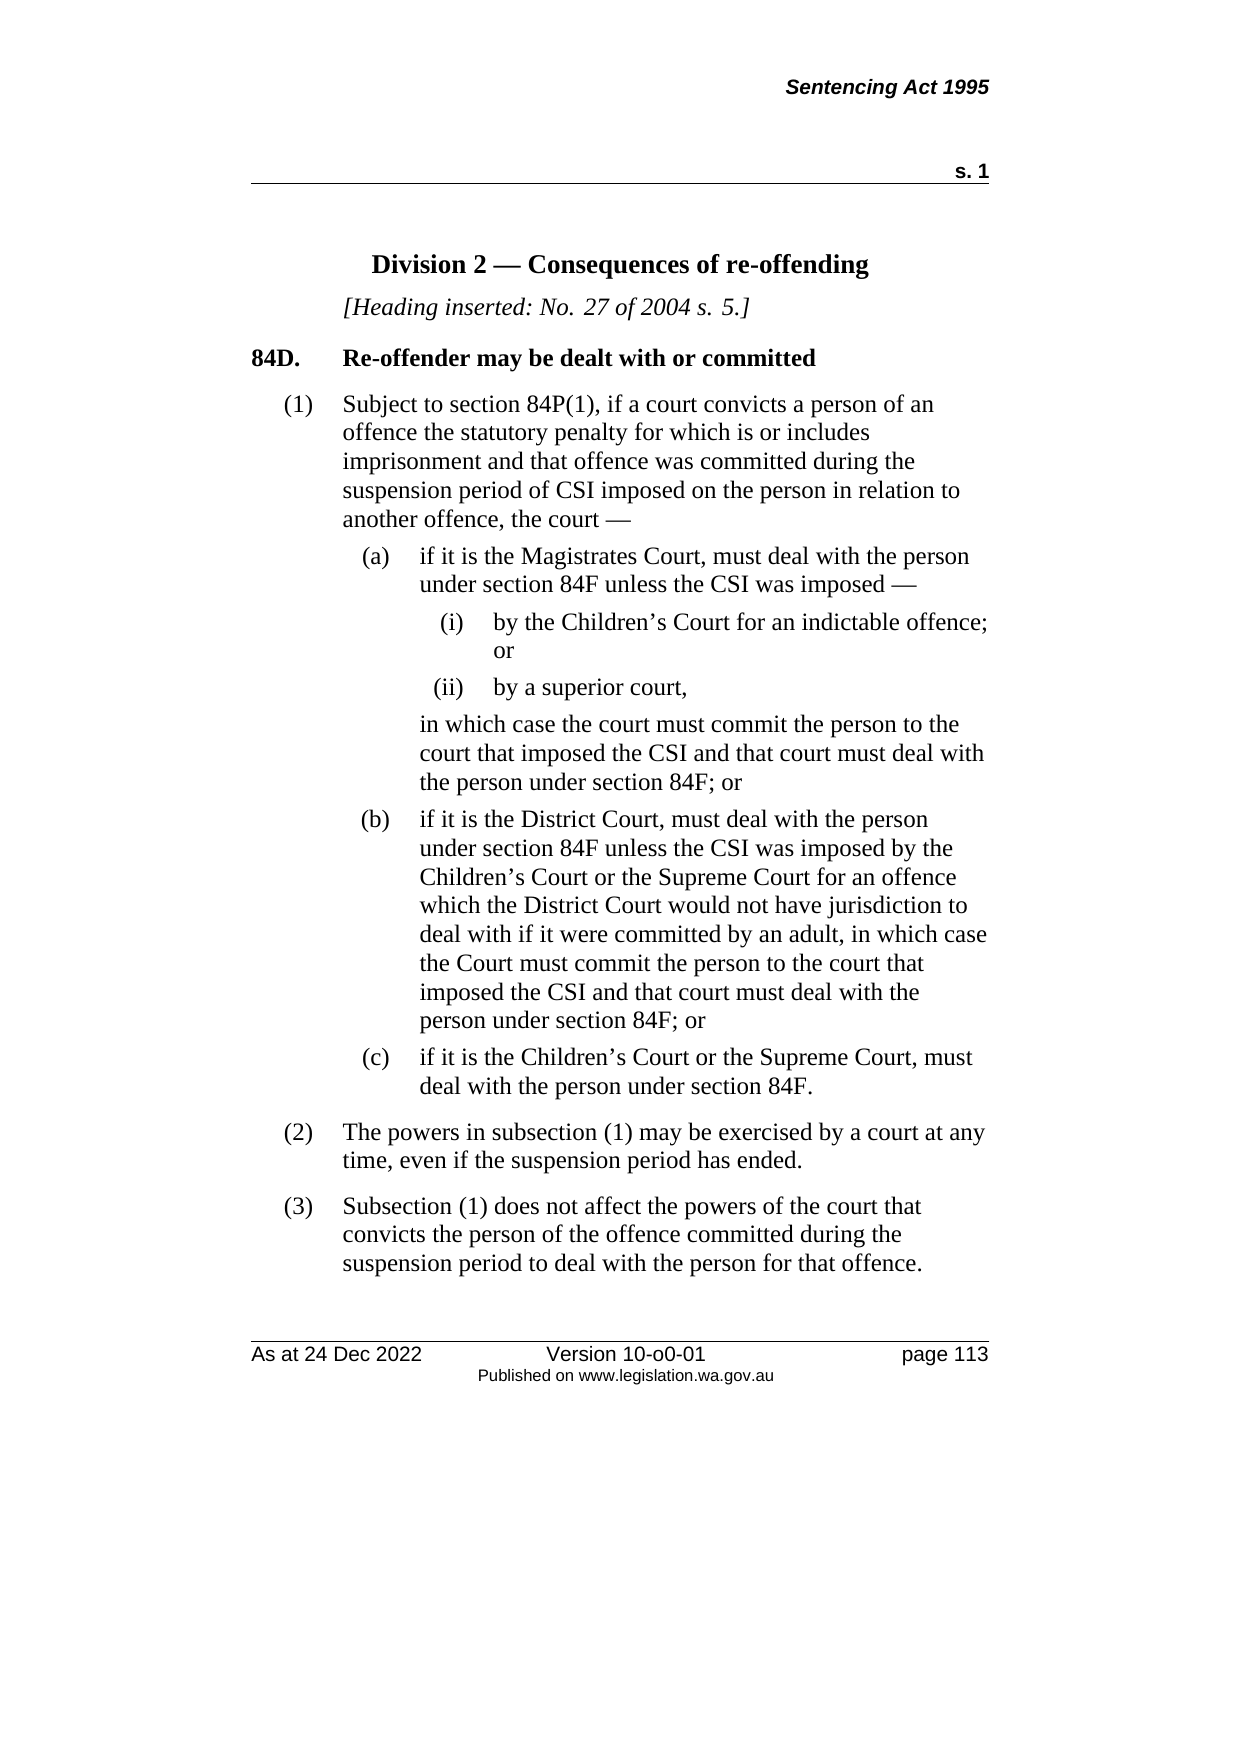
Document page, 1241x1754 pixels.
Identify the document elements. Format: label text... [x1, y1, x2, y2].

text (2) The powers in subsection (1) may be exercised by a court at any time, even if the suspension period has ended. [251, 1117, 989, 1174]
subtitle 84D. Re-offender may be dealt with or committed [251, 343, 989, 372]
text (1) Subject to section 84P(1), if a court convicts a person of an offence the statutory penalty for which is or includes imprisonment and that offence was committed during the suspension period of CSI imposed on the person in relation to another offence, the court — [251, 389, 989, 532]
text (b) if it is the District Court, must deal with the person under section 84F unless the CSI was imposed by the Children’s Court or the Supreme Court for an offence which the District Court would not have jurisdiction to deal with if it were committed by an adult, in which case the Court must commit the person to the court that imposed the CSI and that court must deal with the person under section 84F; or [251, 804, 989, 1034]
text (a) if it is the Magistrates Court, must deal with the person under section 84F unless the CSI was imposed — [251, 541, 989, 598]
text (i) by the Children’s Court for an indictable offence; or [251, 607, 989, 664]
text (ii) by a superior court, [251, 672, 989, 701]
subtitle Division 2 — Consequences of re-offending [251, 248, 989, 279]
text (c) if it is the Children’s Court or the Supreme Court, must deal with the person under section 84F. [251, 1042, 989, 1100]
text (3) Subsection (1) does not affect the powers of the court that convicts the person of the offence committed during the suspension period to deal with the person for that offence. [251, 1191, 989, 1277]
subtitle [Heading inserted: No. 27 of 2004 s. 5.] [251, 292, 989, 320]
text in which case the court must commit the person to the court that imposed the CSI and that court must deal with the person under section 84F; or [251, 709, 989, 796]
